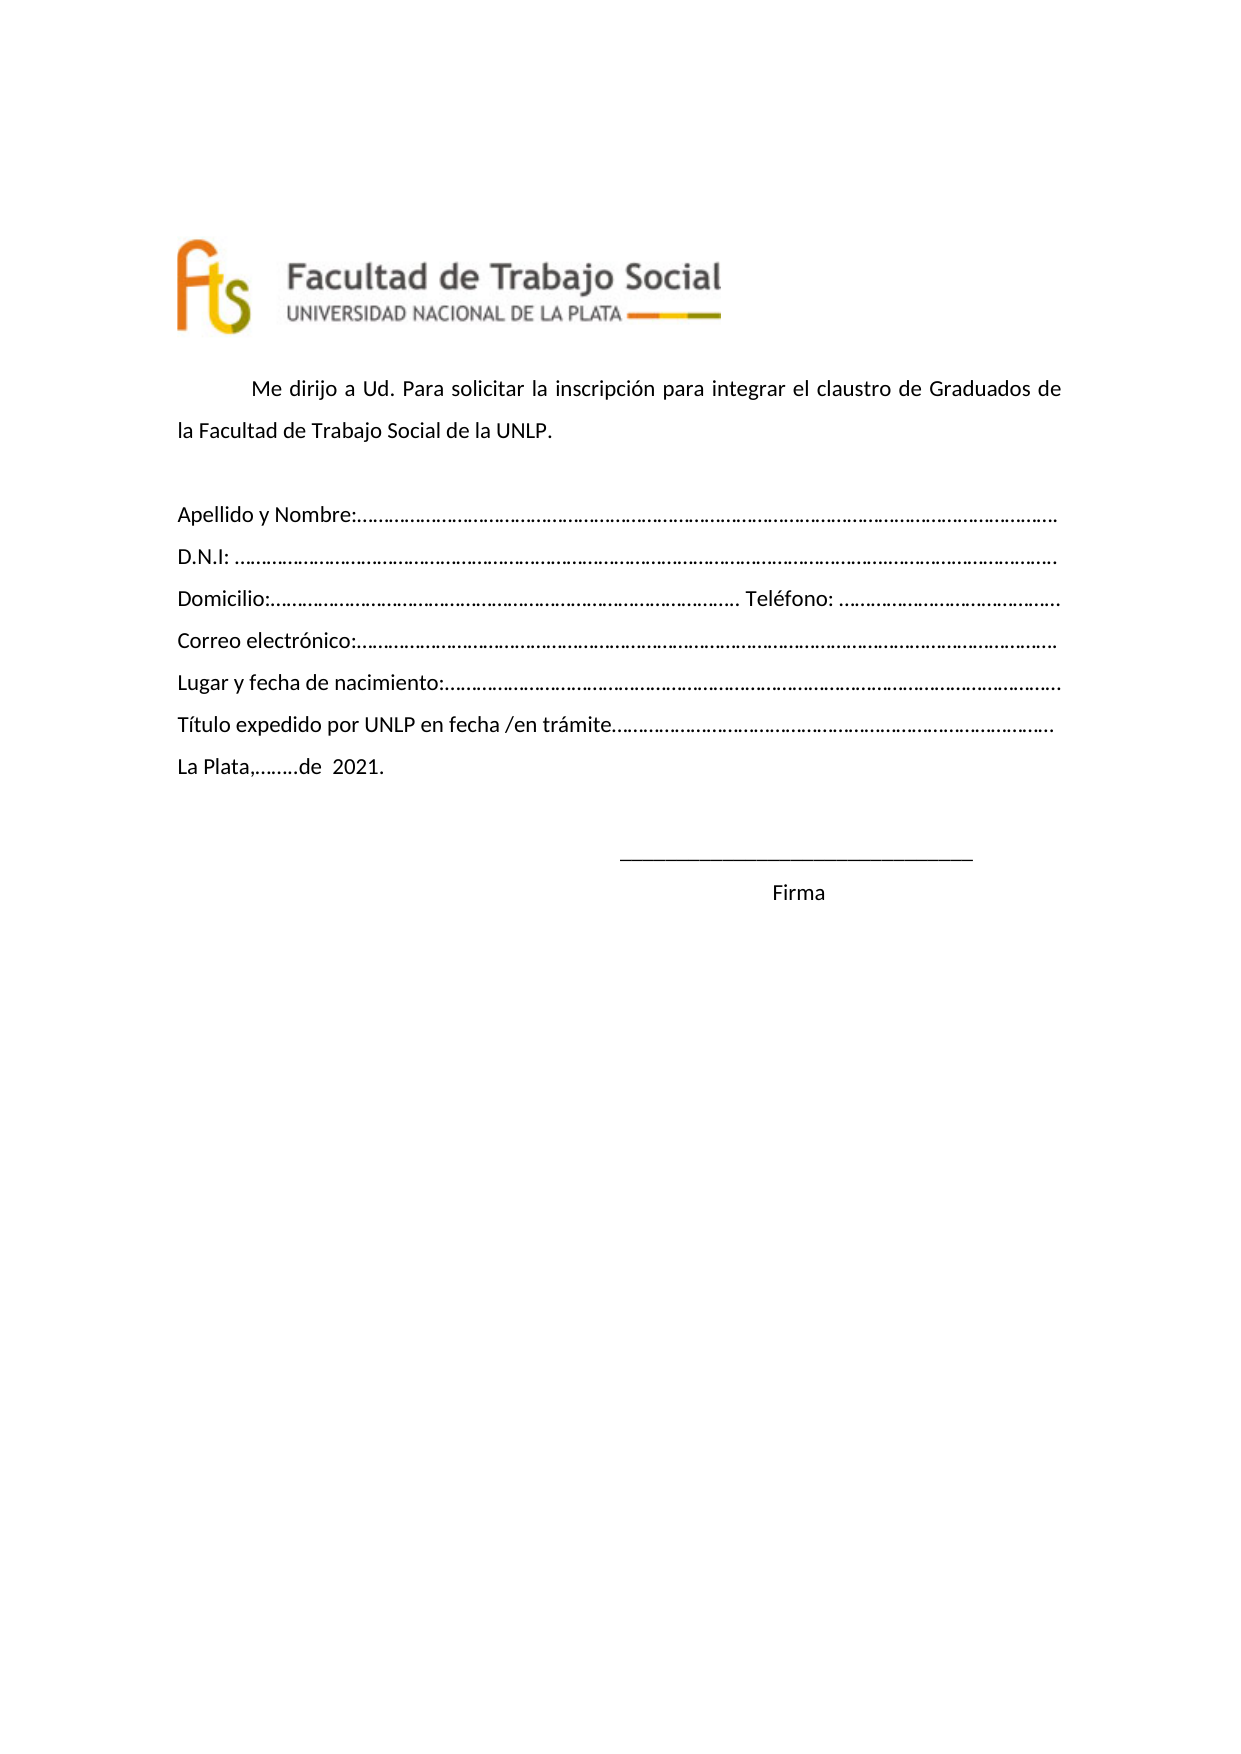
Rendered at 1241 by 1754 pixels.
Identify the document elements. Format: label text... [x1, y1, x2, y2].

text Lugar y fecha de nacimiento:……………………………………………………………………………………………………… [177, 668, 1063, 696]
text La Plata,……..de 2021. [177, 752, 1063, 780]
text D.N.I: …………………………………………………………………………………………………………….………………………….. [177, 542, 1063, 570]
text Apellido y Nombre:……………………………………………………………………………………………………………………. [177, 500, 1063, 528]
text Firma [177, 878, 1063, 906]
text _______________________________ [546, 836, 1063, 864]
text Domicilio:…………………………………………………………………………….. Teléfono: …………………………………… [177, 584, 1063, 612]
text Correo electrónico:……………………………………………………………………………………………………………………. [177, 626, 1063, 654]
picture [177, 224, 721, 350]
text Me dirijo a Ud. Para solicitar la inscripción para integrar el claustro de Graduados de la Facultad de Trabajo Social de la UNLP. [177, 374, 1063, 444]
text Título expedido por UNLP en fecha /en trámite………………………………………………………………………… [177, 710, 1063, 738]
